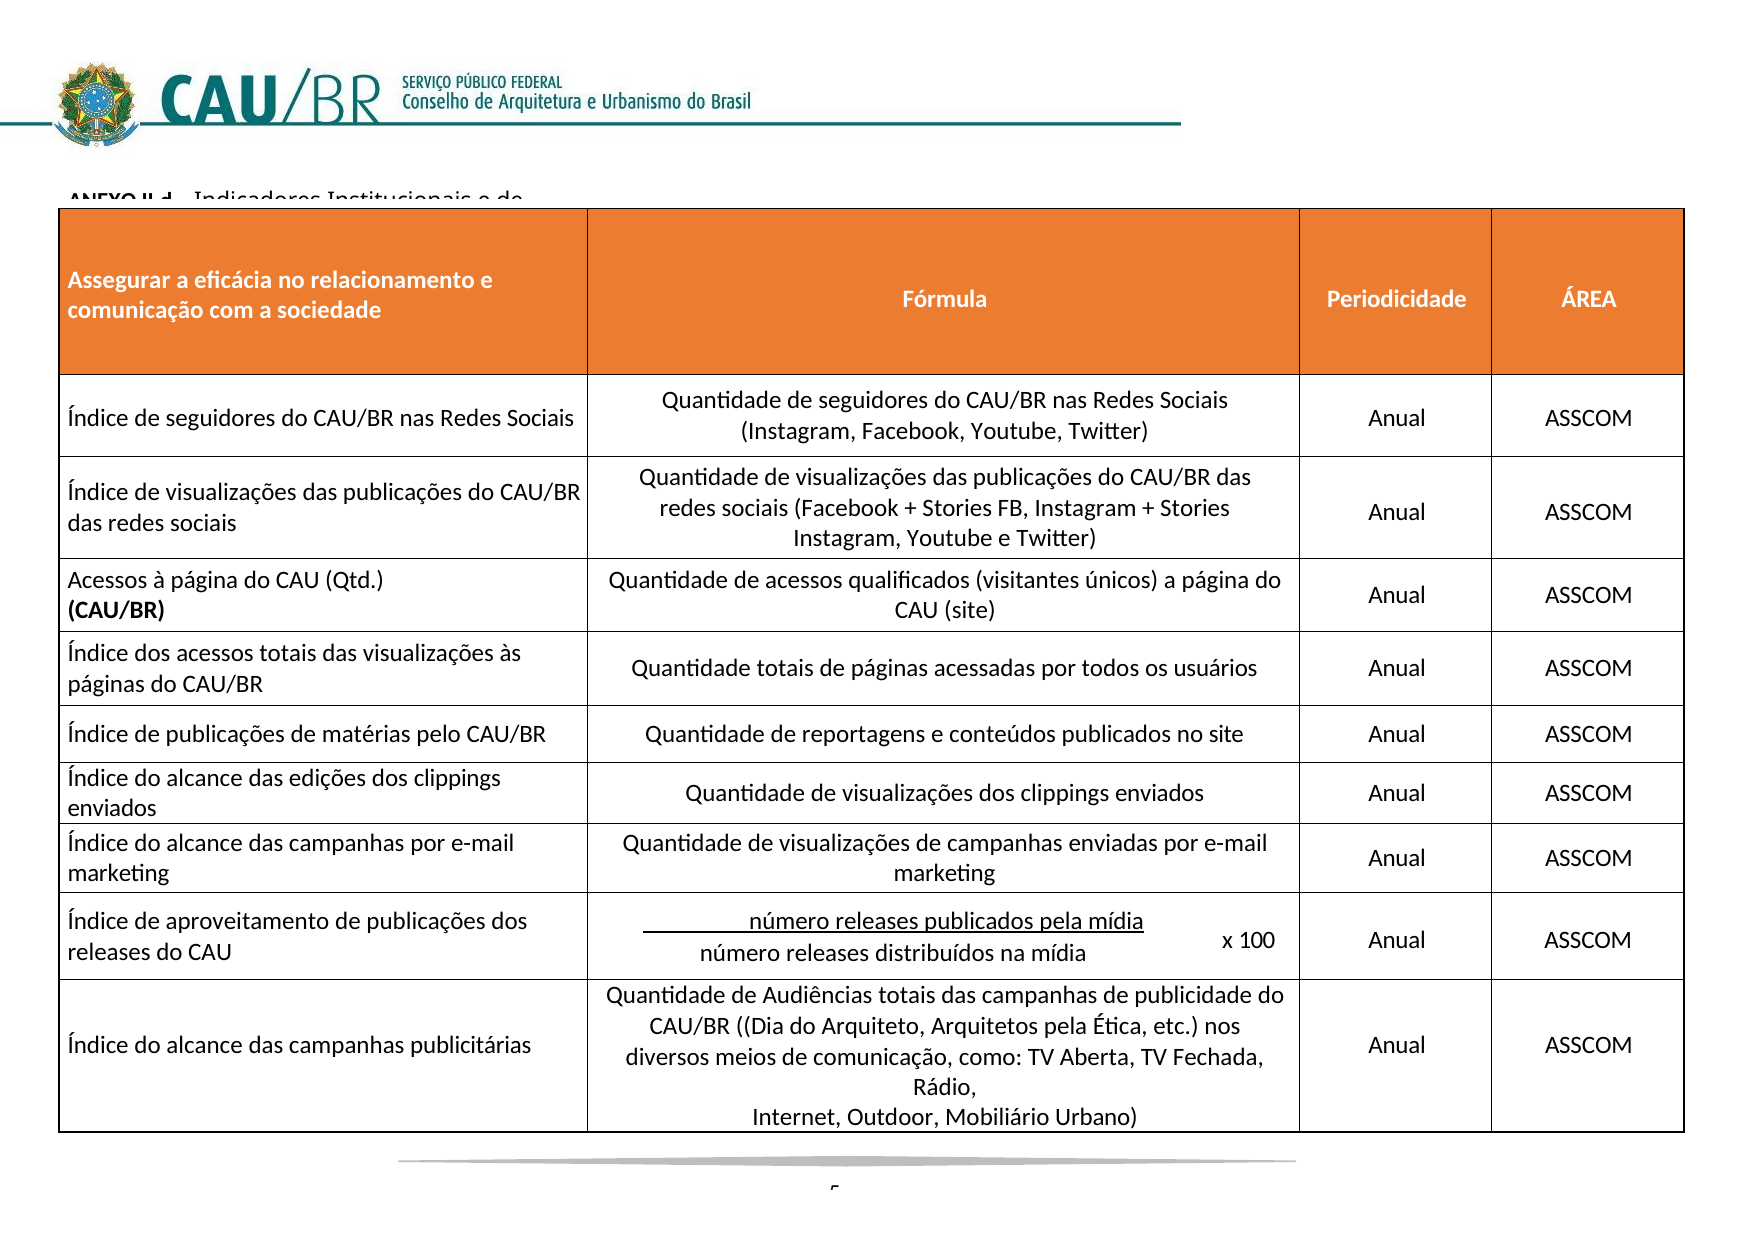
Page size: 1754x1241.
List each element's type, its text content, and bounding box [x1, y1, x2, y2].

table_cell Anual [1300, 706, 1491, 762]
table_cell Quantidade totais de páginas acessadas por todos os usuários [588, 632, 1299, 705]
table_cell Índice de visualizações das publicações do CAU/BR das redes sociais [60, 457, 587, 558]
table_cell Anual [1300, 632, 1491, 705]
table_header Periodicidade [1300, 209, 1491, 374]
table_header ÁREA [1492, 209, 1683, 374]
table_cell Quantidade de seguidores do CAU/BR nas Redes Sociais (Instagram, Facebook, Youtube, Twitter) [588, 375, 1299, 456]
table_cell Índice do alcance das edições dos clippings enviados [60, 763, 587, 823]
table_cell ASSCOM [1492, 375, 1683, 456]
table_cell ASSCOM [1492, 980, 1683, 1131]
table_cell Índice dos acessos totais das visualizações às páginas do CAU/BR [60, 632, 587, 705]
picture [0, 61, 1181, 154]
table_cell x 100 [1208, 893, 1299, 979]
table_cell Quantidade de visualizações das publicações do CAU/BR das redes sociais (Facebook + Stories FB, Instagram + Stories Instagram, Youtube e Twitter) [588, 457, 1299, 558]
table_cell Anual [1300, 893, 1491, 979]
table_cell Anual [1300, 457, 1491, 558]
table_cell ASSCOM [1492, 893, 1683, 979]
table_cell número releases publicados pela mídia [588, 893, 1208, 939]
table_cell Anual [1300, 824, 1491, 892]
table_cell Anual [1300, 763, 1491, 823]
table_cell ASSCOM [1492, 824, 1683, 892]
table_cell Quantidade de visualizações de campanhas enviadas por e-mail marketing [588, 824, 1299, 892]
table_cell ASSCOM [1492, 706, 1683, 762]
table_cell Quantidade de acessos qualificados (visitantes únicos) a página do CAU (site) [588, 559, 1299, 631]
table_cell Anual [1300, 375, 1491, 456]
table_cell ASSCOM [1492, 632, 1683, 705]
table_cell Quantidade de Audiências totais das campanhas de publicidade do CAU/BR ((Dia do Arquiteto, Arquitetos pela Ética, etc.) nos diversos meios de comunicação, como: TV Aberta, TV Fechada, Rádio, Internet, Outdoor, Mobiliário Urbano) [588, 980, 1299, 1131]
table_cell Acessos à página do CAU (Qtd.) (CAU/BR) [60, 559, 587, 631]
table_cell Índice do alcance das campanhas por e-mail marketing [60, 824, 587, 892]
table_cell ASSCOM [1492, 457, 1683, 558]
table_cell número releases distribuídos na mídia [588, 939, 1208, 979]
table_cell Índice de seguidores do CAU/BR nas Redes Sociais [60, 375, 587, 456]
table_header Assegurar a eficácia no relacionamento e comunicação com a sociedade [60, 209, 587, 374]
table_cell ASSCOM [1492, 559, 1683, 631]
table_cell Índice de publicações de matérias pelo CAU/BR [60, 706, 587, 762]
table_cell Quantidade de reportagens e conteúdos publicados no site [588, 706, 1299, 762]
table_cell Anual [1300, 980, 1491, 1131]
table_header Fórmula [588, 209, 1299, 374]
table_cell Quantidade de visualizações dos clippings enviados [588, 763, 1299, 823]
table_cell Anual [1300, 559, 1491, 631]
table_cell ASSCOM [1492, 763, 1683, 823]
table_cell Índice de aproveitamento de publicações dos releases do CAU [60, 893, 587, 979]
table_cell Índice do alcance das campanhas publicitárias [60, 980, 587, 1131]
